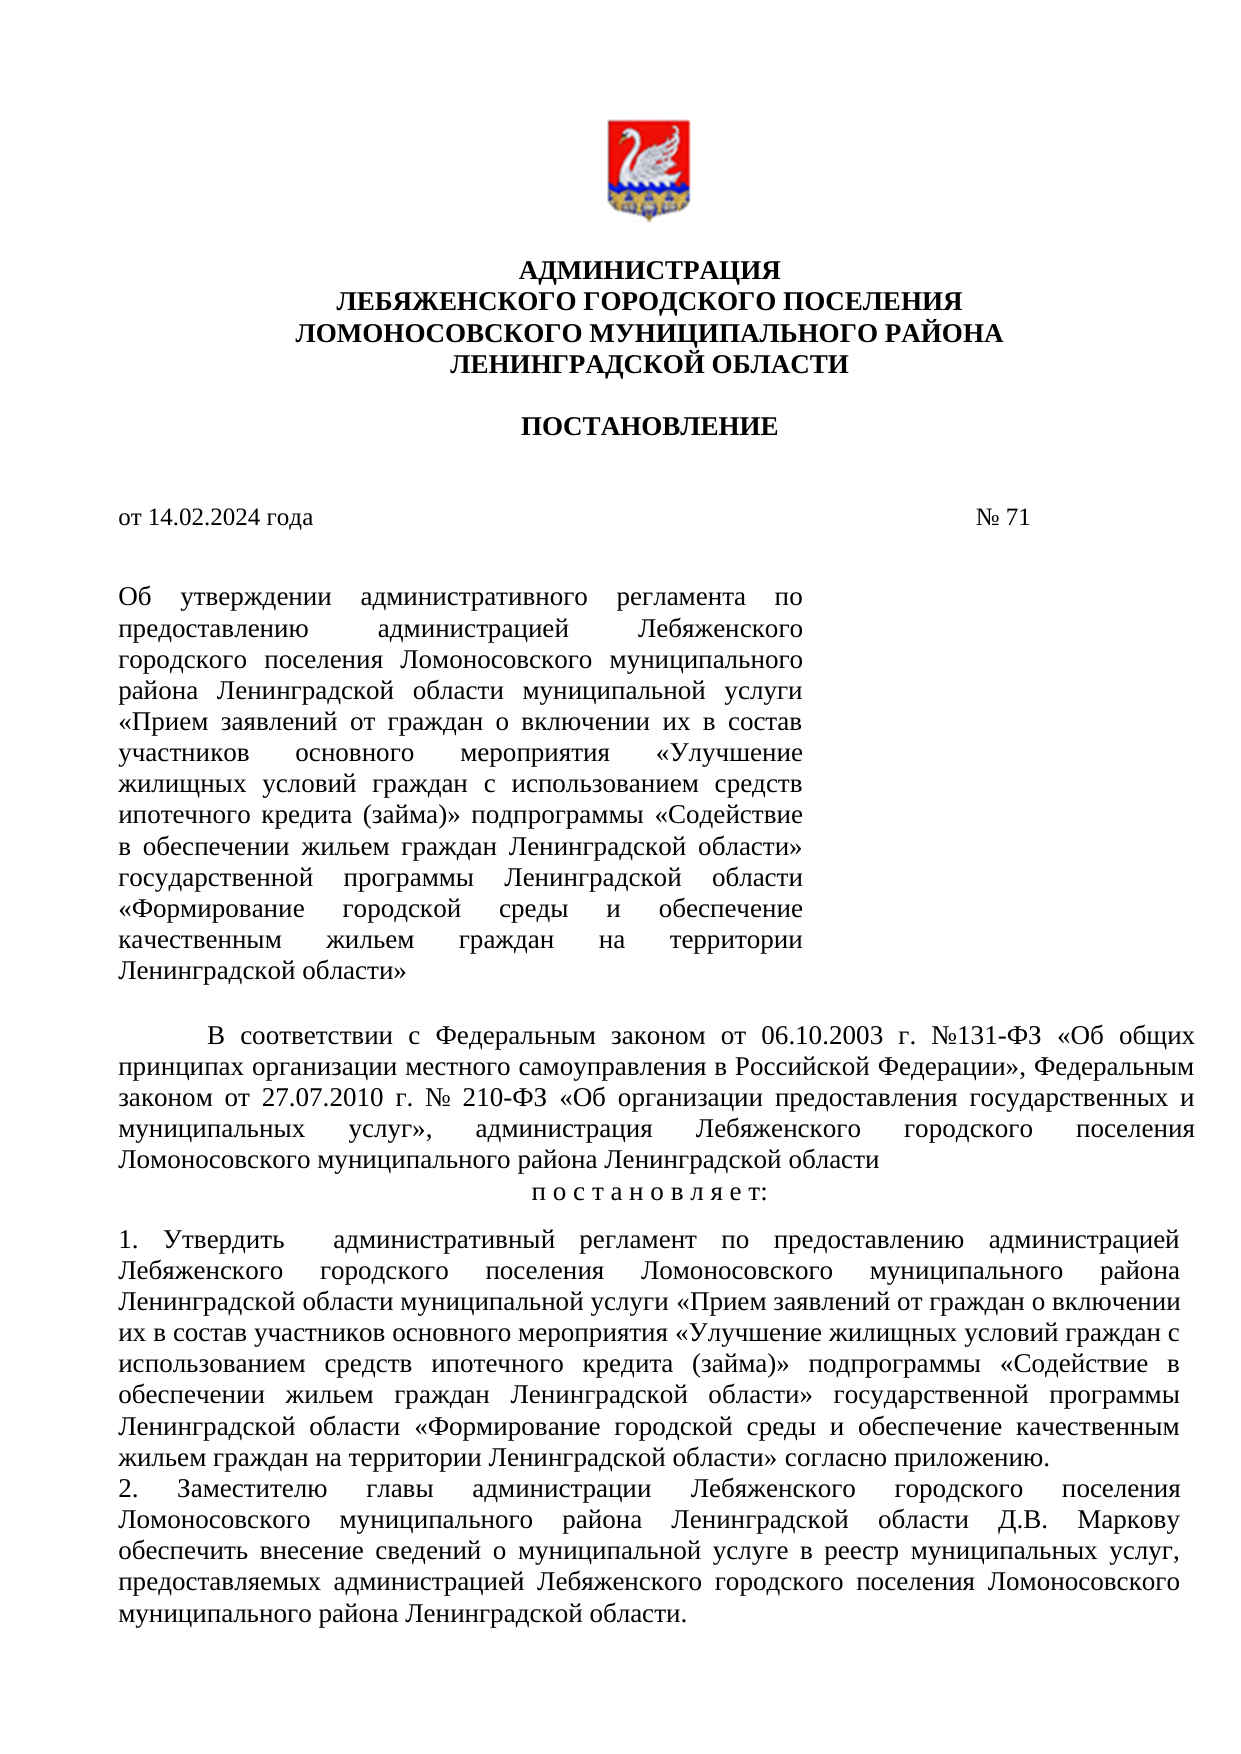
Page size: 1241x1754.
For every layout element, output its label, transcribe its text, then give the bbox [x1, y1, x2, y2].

text АДМИНИСТРАЦИЯ ЛЕБЯЖЕНСКОГО ГОРОДСКОГО ПОСЕЛЕНИЯ ЛОМОНОСОВСКОГО МУНИЦИПАЛЬНОГО РАЙОНА ЛЕНИНГРАДСКОЙ ОБЛАСТИ [118, 254, 1181, 379]
text п о с т а н о в л я е т: [118, 1175, 1181, 1206]
text Об утверждении административного регламента по предоставлению администрацией Лебяженского городского поселения Ломоносовского муниципального района Ленинградской области муниципальной услуги «Прием заявлений от граждан о включении их в состав участников основного мероприятия «Улучшение жилищных условий граждан с использованием средств ипотечного кредита (займа)» подпрограммы «Содействие в обеспечении жильем граждан Ленинградской области» государственной программы Ленинградской области «Формирование городской среды и обеспечение качественным жильем граждан на территории Ленинградской области» [118, 581, 803, 985]
text ПОСТАНОВЛЕНИЕ [118, 410, 1181, 441]
text 1. Утвердить административный регламент по предоставлению администрацией Лебяженского городского поселения Ломоносовского муниципального района Ленинградской области муниципальной услуги «Прием заявлений от граждан о включении их в состав участников основного мероприятия «Улучшение жилищных условий граждан с использованием средств ипотечного кредита (займа)» подпрограммы «Содействие в обеспечении жильем граждан Ленинградской области» государственной программы Ленинградской области «Формирование городской среды и обеспечение качественным жильем граждан на территории Ленинградской области» согласно приложению. [118, 1223, 1181, 1472]
picture [606, 118, 694, 224]
text 2. Заместителю главы администрации Лебяженского городского поселения Ломоносовского муниципального района Ленинградской области Д.В. Маркову обеспечить внесение сведений о муниципальной услуге в реестр муниципальных услуг, предоставляемых администрацией Лебяженского городского поселения Ломоносовского муниципального района Ленинградской области. [118, 1472, 1181, 1628]
text В соответствии с Федеральным законом от 06.10.2003 г. №131-ФЗ «Об общих принципах организации местного самоуправления в Российской Федерации», Федеральным законом от 27.07.2010 г. № 210-ФЗ «Об организации предоставления государственных и муниципальных услуг», администрация Лебяженского городского поселения Ломоносовского муниципального района Ленинградской области [118, 1019, 1196, 1175]
text от 14.02.2024 года № 71 [118, 502, 1181, 531]
